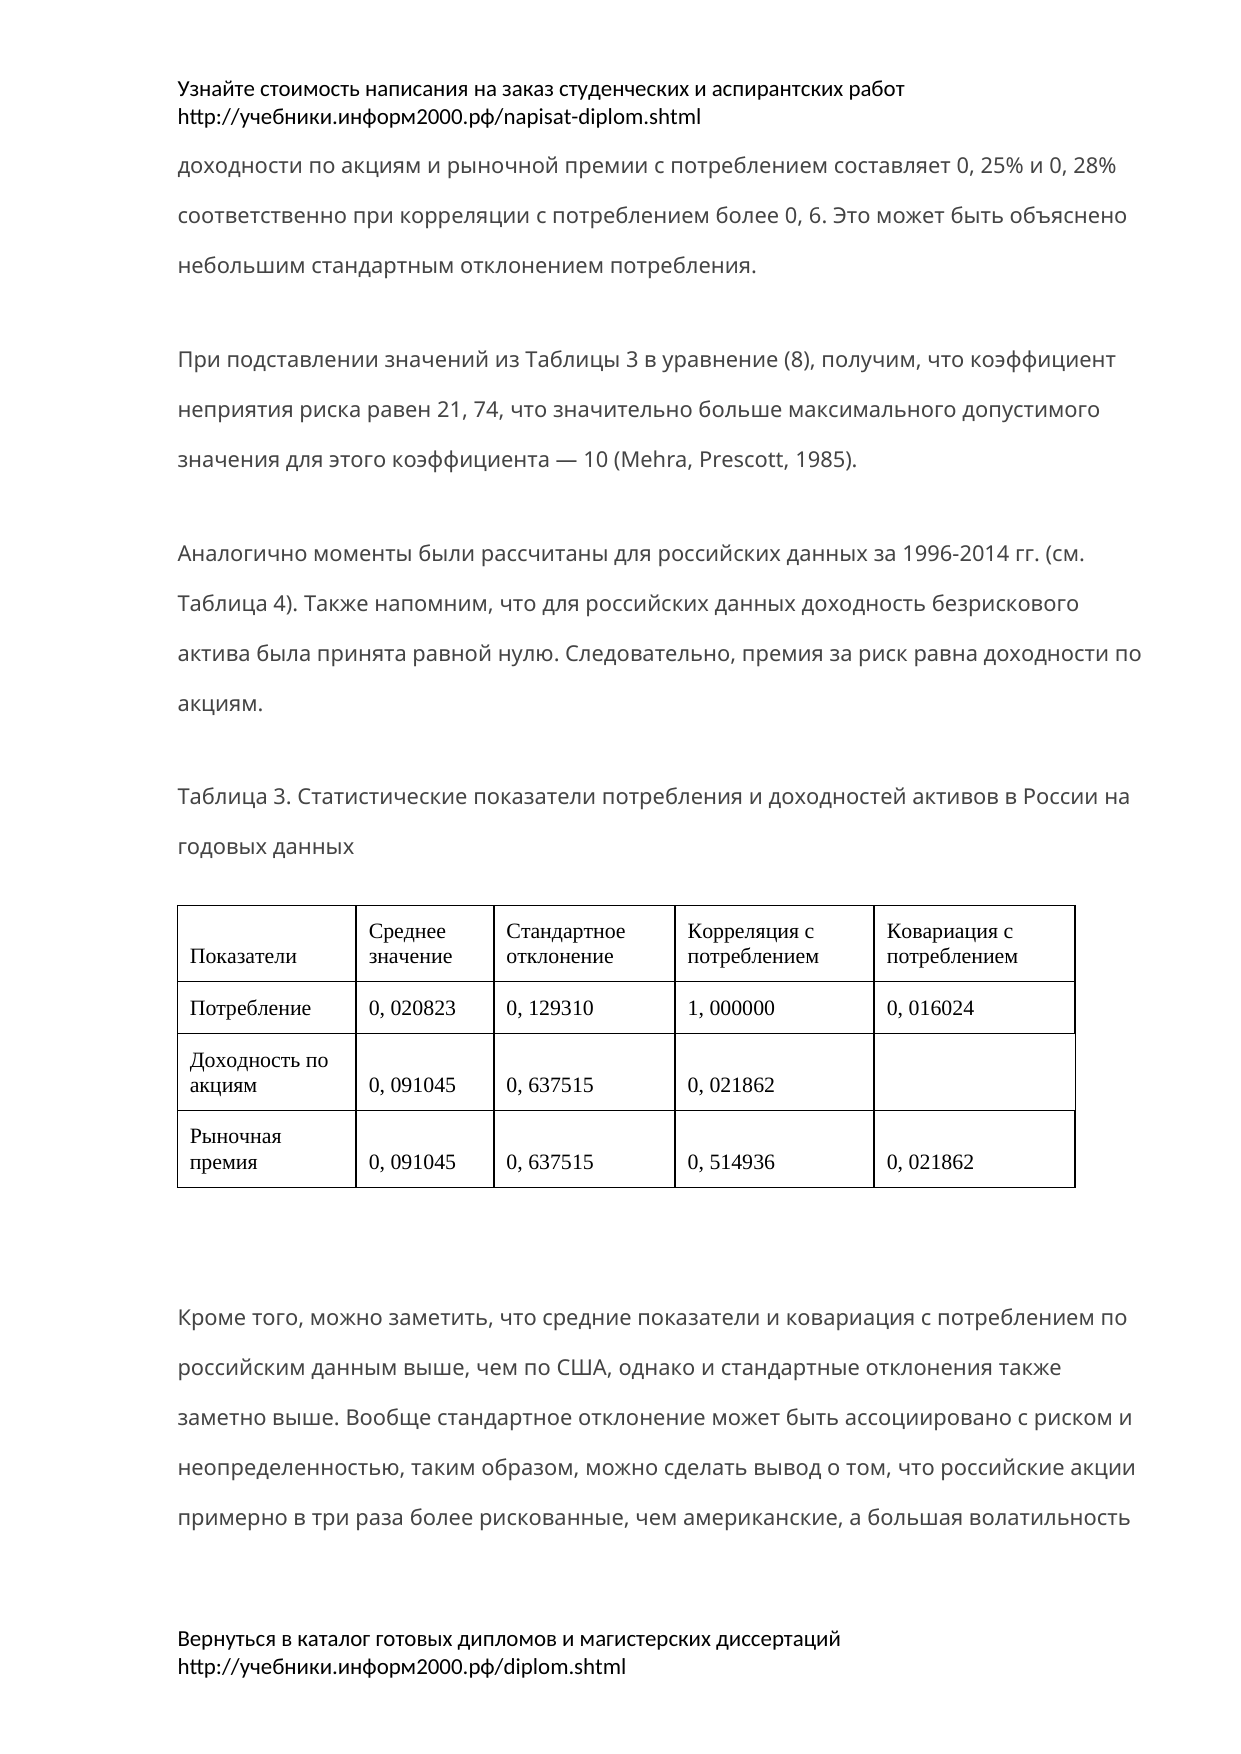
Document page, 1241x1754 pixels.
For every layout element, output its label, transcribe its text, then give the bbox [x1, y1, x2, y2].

table_header Среднее значение [357, 906, 493, 981]
table_cell 0, 129310 [495, 982, 674, 1032]
table_cell 0, 021862 [875, 1111, 1074, 1186]
text Таблица 3. Статистические показатели потребления и доходностей активов в России на годовых данных [177, 761, 1152, 861]
table_cell [875, 1034, 1075, 1109]
text Аналогично моменты были рассчитаны для российских данных за 1996-2014 гг. (см. Таблица 4). Также напомним, что для российских данных доходность безрискового актива была принята равной нулю. Следовательно, премия за риск равна доходности по акциям. [177, 517, 1152, 717]
table_cell Доходность по акциям [178, 1034, 355, 1109]
table_cell 0, 091045 [357, 1111, 493, 1186]
table_cell 0, 021862 [676, 1034, 873, 1109]
table_header Ковариация с потреблением [875, 906, 1074, 981]
table_cell Рыночная премия [178, 1111, 355, 1186]
table_cell 0, 514936 [676, 1111, 873, 1186]
table_header Корреляция с потреблением [676, 906, 873, 981]
table_cell 0, 637515 [495, 1111, 674, 1186]
table_cell 0, 016024 [875, 982, 1074, 1032]
table_header Стандартное отклонение [495, 906, 674, 981]
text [177, 130, 1152, 280]
table_cell Потребление [178, 982, 355, 1032]
text При подставлении значений из Таблицы 3 в уравнение (8), получим, что коэффициент неприятия риска равен 21, 74, что значительно больше максимального допустимого значения для этого коэффициента — 10 (Mehra, Prescott, 1985). [177, 323, 1152, 473]
table_cell 1, 000000 [676, 982, 873, 1032]
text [177, 1282, 1152, 1532]
table_cell 0, 637515 [495, 1034, 674, 1109]
table_cell 0, 091045 [357, 1034, 493, 1109]
table_header Показатели [178, 906, 355, 981]
table_cell 0, 020823 [357, 982, 493, 1032]
